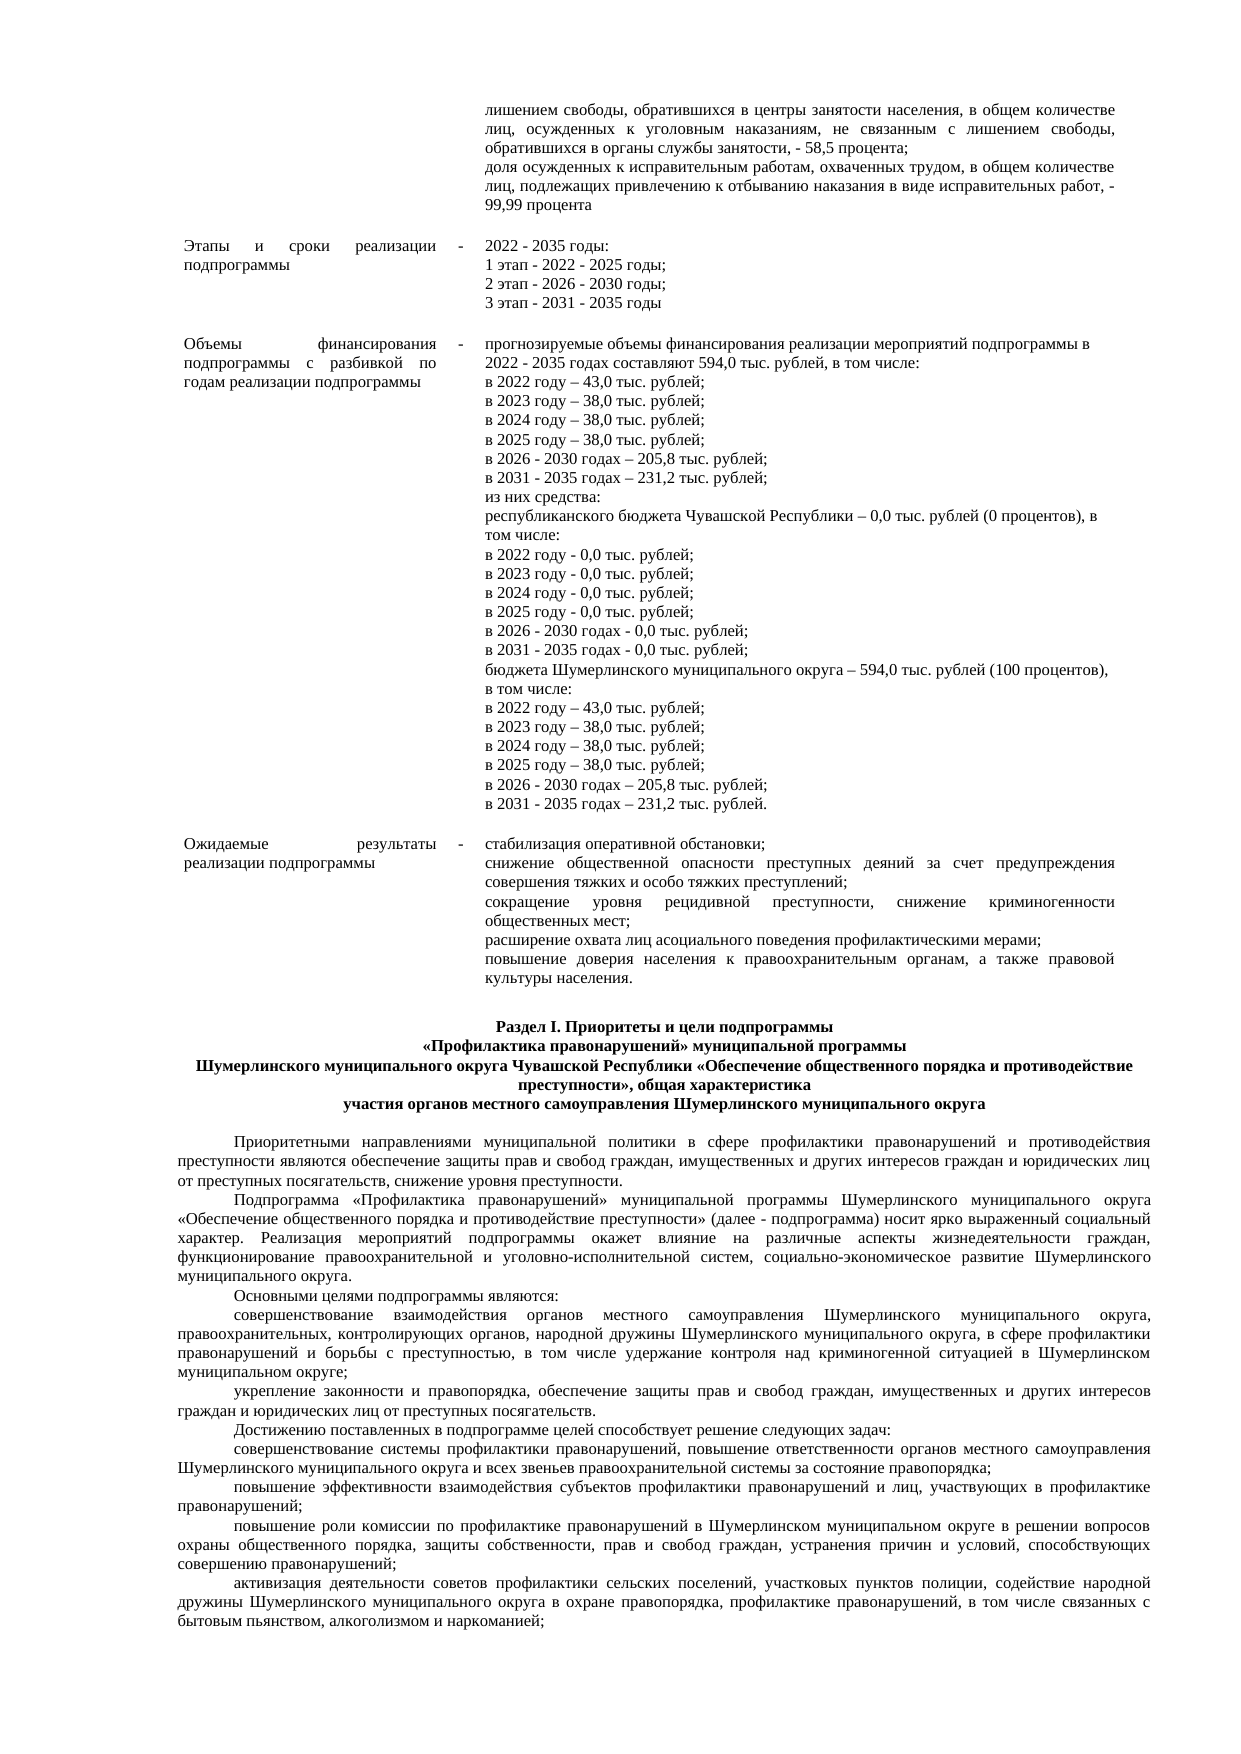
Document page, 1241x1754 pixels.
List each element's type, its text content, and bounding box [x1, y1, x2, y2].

text Основными целями подпрограммы являются: [177, 1285, 1152, 1304]
text Подпрограмма «Профилактика правонарушений» муниципальной программы Шумерлинского муниципального округа «Обеспечение общественного порядка и противодействие преступности» (далее - подпрограмма) носит ярко выраженный социальный характер. Реализация мероприятий подпрограммы окажет влияние на различные аспекты жизнедеятельности граждан, функционирование правоохранительной и уголовно-исполнительной систем, социально-экономическое развитие Шумерлинского муниципального округа. [177, 1189, 1152, 1285]
text совершенствование взаимодействия органов местного самоуправления Шумерлинского муниципального округа, правоохранительных, контролирующих органов, народной дружины Шумерлинского муниципального округа, в сфере профилактики правонарушений и борьбы с преступностью, в том числе удержание контроля над криминогенной ситуацией в Шумерлинском муниципальном округе; [177, 1304, 1152, 1381]
text «Профилактика правонарушений» муниципальной программы [177, 1036, 1152, 1055]
text укрепление законности и правопорядка, обеспечение защиты прав и свобод граждан, имущественных и других интересов граждан и юридических лиц от преступных посягательств. [177, 1381, 1152, 1419]
text Раздел I. Приоритеты и цели подпрограммы [177, 1017, 1152, 1036]
text Приоритетными направлениями муниципальной политики в сфере профилактики правонарушений и противодействия преступности являются обеспечение защиты прав и свобод граждан, имущественных и других интересов граждан и юридических лиц от преступных посягательств, снижение уровня преступности. [177, 1132, 1152, 1189]
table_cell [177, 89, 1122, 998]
text Достижению поставленных в подпрограмме целей способствует решение следующих задач: [177, 1419, 1152, 1439]
text участия органов местного самоуправления Шумерлинского муниципального округа [177, 1094, 1152, 1113]
text Шумерлинского муниципального округа Чувашской Республики «Обеспечение общественного порядка и противодействие преступности», общая характеристика [177, 1055, 1152, 1094]
text совершенствование системы профилактики правонарушений, повышение ответственности органов местного самоуправления Шумерлинского муниципального округа и всех звеньев правоохранительной системы за состояние правопорядка; [177, 1439, 1152, 1477]
text повышение эффективности взаимодействия субъектов профилактики правонарушений и лиц, участвующих в профилактике правонарушений; [177, 1477, 1152, 1515]
text активизация деятельности советов профилактики сельских поселений, участковых пунктов полиции, содействие народной дружины Шумерлинского муниципального округа в охране правопорядка, профилактике правонарушений, в том числе связанных с бытовым пьянством, алкоголизмом и наркоманией; [177, 1573, 1152, 1630]
text повышение роли комиссии по профилактике правонарушений в Шумерлинском муниципальном округе в решении вопросов охраны общественного порядка, защиты собственности, прав и свобод граждан, устранения причин и условий, способствующих совершению правонарушений; [177, 1515, 1152, 1573]
